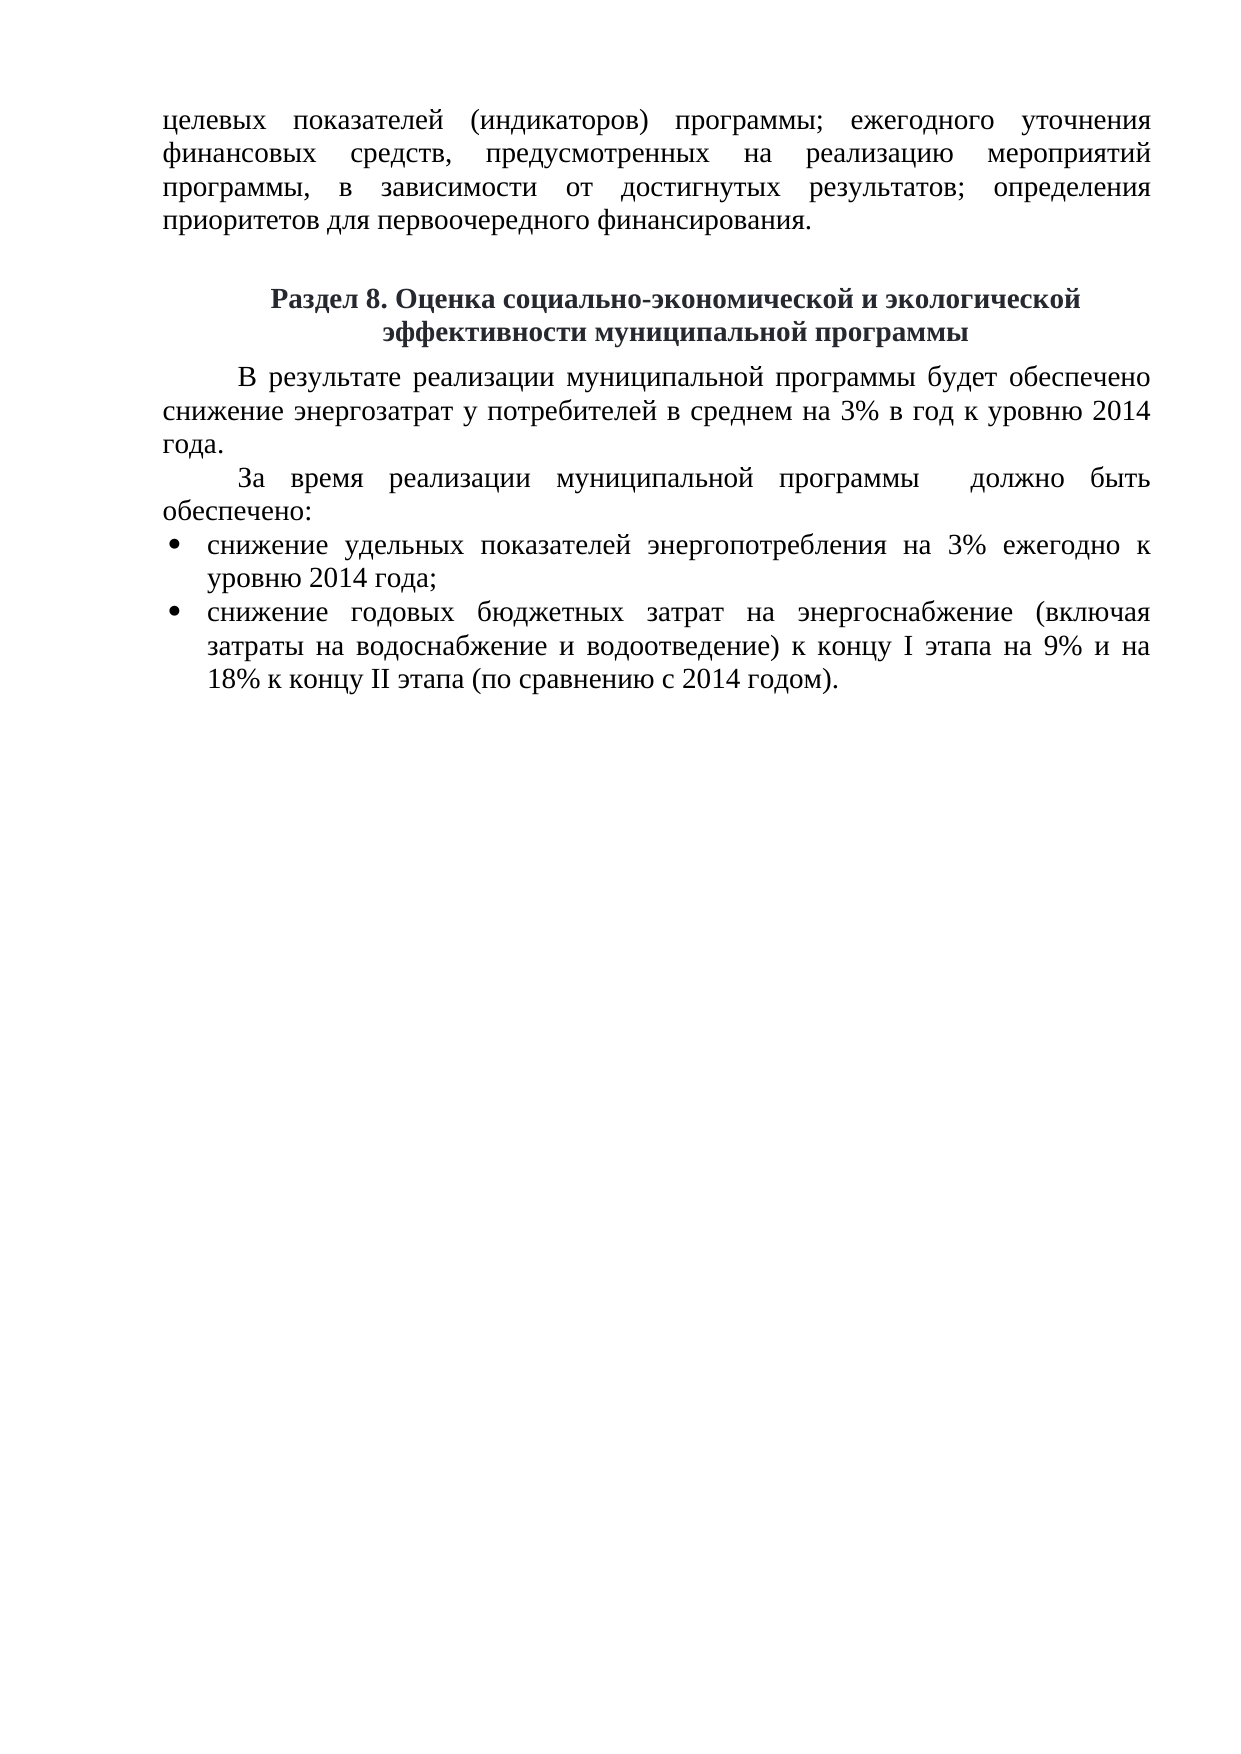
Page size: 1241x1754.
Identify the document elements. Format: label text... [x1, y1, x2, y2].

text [162, 102, 1152, 236]
text В результате реализации муниципальной программы будет обеспечено снижение энергозатрат у потребителей в среднем на 3% в год к уровню 2014 года. [162, 359, 1152, 460]
text За время реализации муниципальной программы должно быть обеспечено: [162, 460, 1152, 527]
list снижение удельных показателей энергопотребления на 3% ежегодно к уровню 2014 года; [169, 527, 1152, 594]
list снижение годовых бюджетных затрат на энергоснабжение (включая затраты на водоснабжение и водоотведение) к концу I этапа на 9% и на 18% к концу II этапа (по сравнению с 2014 годом). [169, 594, 1152, 695]
text Раздел 8. Оценка социально-экономической и экологической эффективности муниципальной программы [200, 281, 1152, 348]
